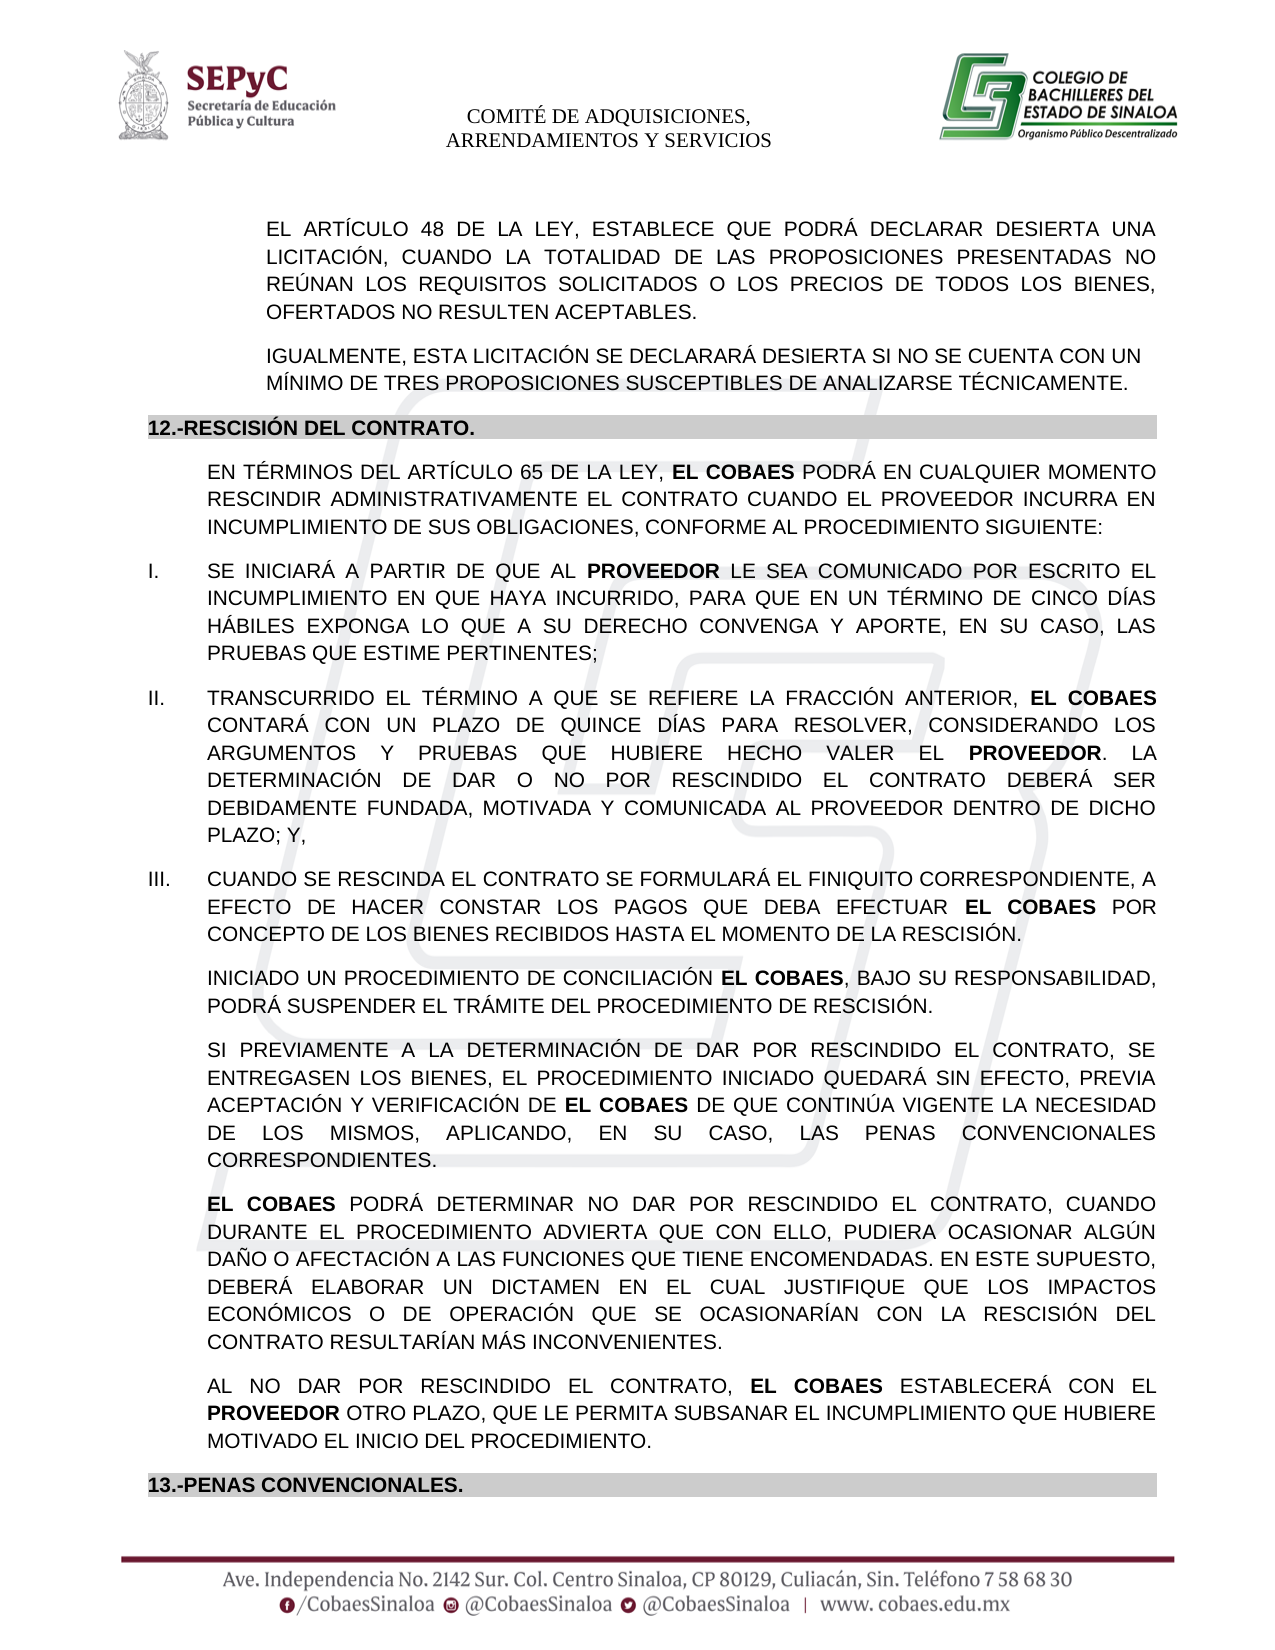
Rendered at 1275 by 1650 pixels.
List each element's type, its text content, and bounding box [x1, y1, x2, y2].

list SE INICIARÁ A PARTIR DE QUE AL PROVEEDOR LE SEA COMUNICADO POR ESCRITO EL INCUMPLIMIENTO EN QUE HAYA INCURRIDO, PARA QUE EN UN TÉRMINO DE CINCO DÍAS HÁBILES EXPONGA LO QUE A SU DERECHO CONVENGA Y APORTE, EN SU CASO, LAS PRUEBAS QUE ESTIME PERTINENTES; [148, 559, 1157, 665]
text 12.-RESCISIÓN DEL CONTRATO. [148, 415, 1157, 439]
text EL ARTÍCULO 48 DE LA LEY, ESTABLECE QUE PODRÁ DECLARAR DESIERTA UNA LICITACIÓN, CUANDO LA TOTALIDAD DE LAS PROPOSICIONES PRESENTADAS NO REÚNAN LOS REQUISITOS SOLICITADOS O LOS PRECIOS DE TODOS LOS BIENES, OFERTADOS NO RESULTEN ACEPTABLES. [266, 217, 1157, 323]
text EN TÉRMINOS DEL ARTÍCULO 65 DE LA LEY, EL COBAES PODRÁ EN CUALQUIER MOMENTO RESCINDIR ADMINISTRATIVAMENTE EL CONTRATO CUANDO EL PROVEEDOR INCURRA EN INCUMPLIMIENTO DE SUS OBLIGACIONES, CONFORME AL PROCEDIMIENTO SIGUIENTE: [207, 459, 1157, 538]
text EL COBAES PODRÁ DETERMINAR NO DAR POR RESCINDIDO EL CONTRATO, CUANDO DURANTE EL PROCEDIMIENTO ADVIERTA QUE CON ELLO, PUDIERA OCASIONAR ALGÚN DAÑO O AFECTACIÓN A LAS FUNCIONES QUE TIENE ENCOMENDADAS. EN ESTE SUPUESTO, DEBERÁ ELABORAR UN DICTAMEN EN EL CUAL JUSTIFIQUE QUE LOS IMPACTOS ECONÓMICOS O DE OPERACIÓN QUE SE OCASIONARÍAN CON LA RESCISIÓN DEL CONTRATO RESULTARÍAN MÁS INCONVENIENTES. [207, 1192, 1157, 1353]
text SI PREVIAMENTE A LA DETERMINACIÓN DE DAR POR RESCINDIDO EL CONTRATO, SE ENTREGASEN LOS BIENES, EL PROCEDIMIENTO INICIADO QUEDARÁ SIN EFECTO, PREVIA ACEPTACIÓN Y VERIFICACIÓN DE EL COBAES DE QUE CONTINÚA VIGENTE LA NECESIDAD DE LOS MISMOS, APLICANDO, EN SU CASO, LAS PENAS CONVENCIONALES CORRESPONDIENTES. [207, 1038, 1157, 1172]
picture [117, 50, 1179, 1617]
text 13.-PENAS CONVENCIONALES. [148, 1473, 1157, 1497]
text INICIADO UN PROCEDIMIENTO DE CONCILIACIÓN EL COBAES, BAJO SU RESPONSABILIDAD, PODRÁ SUSPENDER EL TRÁMITE DEL PROCEDIMIENTO DE RESCISIÓN. [207, 966, 1157, 1018]
list TRANSCURRIDO EL TÉRMINO A QUE SE REFIERE LA FRACCIÓN ANTERIOR, EL COBAES CONTARÁ CON UN PLAZO DE QUINCE DÍAS PARA RESOLVER, CONSIDERANDO LOS ARGUMENTOS Y PRUEBAS QUE HUBIERE HECHO VALER EL PROVEEDOR. LA DETERMINACIÓN DE DAR O NO POR RESCINDIDO EL CONTRATO DEBERÁ SER DEBIDAMENTE FUNDADA, MOTIVADA Y COMUNICADA AL PROVEEDOR DENTRO DE DICHO PLAZO; Y, [148, 685, 1157, 847]
text AL NO DAR POR RESCINDIDO EL CONTRATO, EL COBAES ESTABLECERÁ CON EL PROVEEDOR OTRO PLAZO, QUE LE PERMITA SUBSANAR EL INCUMPLIMIENTO QUE HUBIERE MOTIVADO EL INICIO DEL PROCEDIMIENTO. [207, 1374, 1157, 1453]
list CUANDO SE RESCINDA EL CONTRATO SE FORMULARÁ EL FINIQUITO CORRESPONDIENTE, A EFECTO DE HACER CONSTAR LOS PAGOS QUE DEBA EFECTUAR EL COBAES POR CONCEPTO DE LOS BIENES RECIBIDOS HASTA EL MOMENTO DE LA RESCISIÓN. [148, 867, 1157, 946]
text IGUALMENTE, ESTA LICITACIÓN SE DECLARARÁ DESIERTA SI NO SE CUENTA CON UN MÍNIMO DE TRES PROPOSICIONES SUSCEPTIBLES DE ANALIZARSE TÉCNICAMENTE. [266, 344, 1156, 395]
